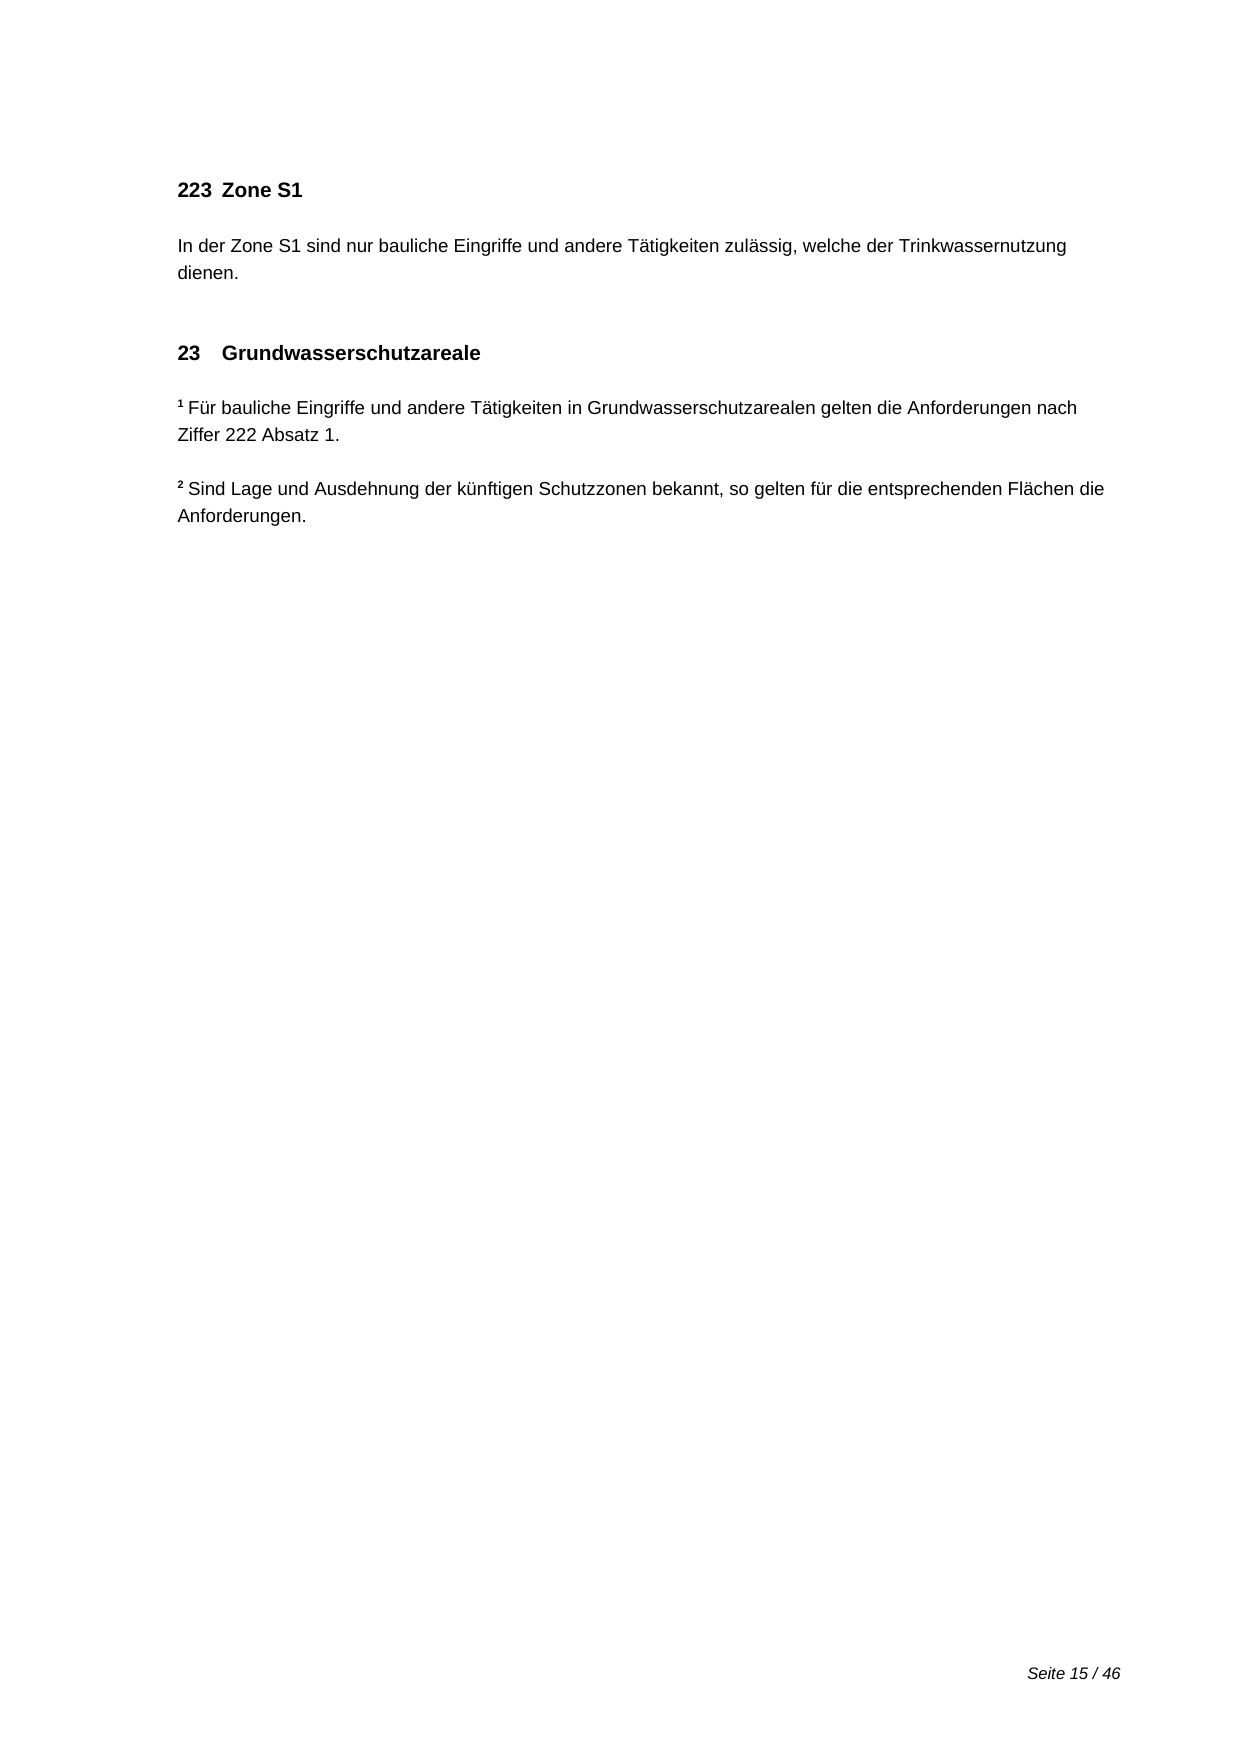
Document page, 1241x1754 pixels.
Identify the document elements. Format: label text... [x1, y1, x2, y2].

text 1 Für bauliche Eingriffe und andere Tätigkeiten in Grundwasserschutzarealen gelten die Anforderungen nach Ziffer 222 Absatz 1. [177, 391, 1122, 446]
text 23 Grundwasserschutzareale [177, 337, 1122, 364]
text In der Zone S1 sind nur bauliche Eingriffe und andere Tätigkeiten zulässig, welche der Trinkwassernutzung dienen. [177, 229, 1122, 283]
text 223 Zone S1 [177, 175, 1122, 202]
text 2 Sind Lage und Ausdehnung der künftigen Schutzzonen bekannt, so gelten für die entsprechenden Flächen die Anforderungen. [177, 473, 1122, 527]
